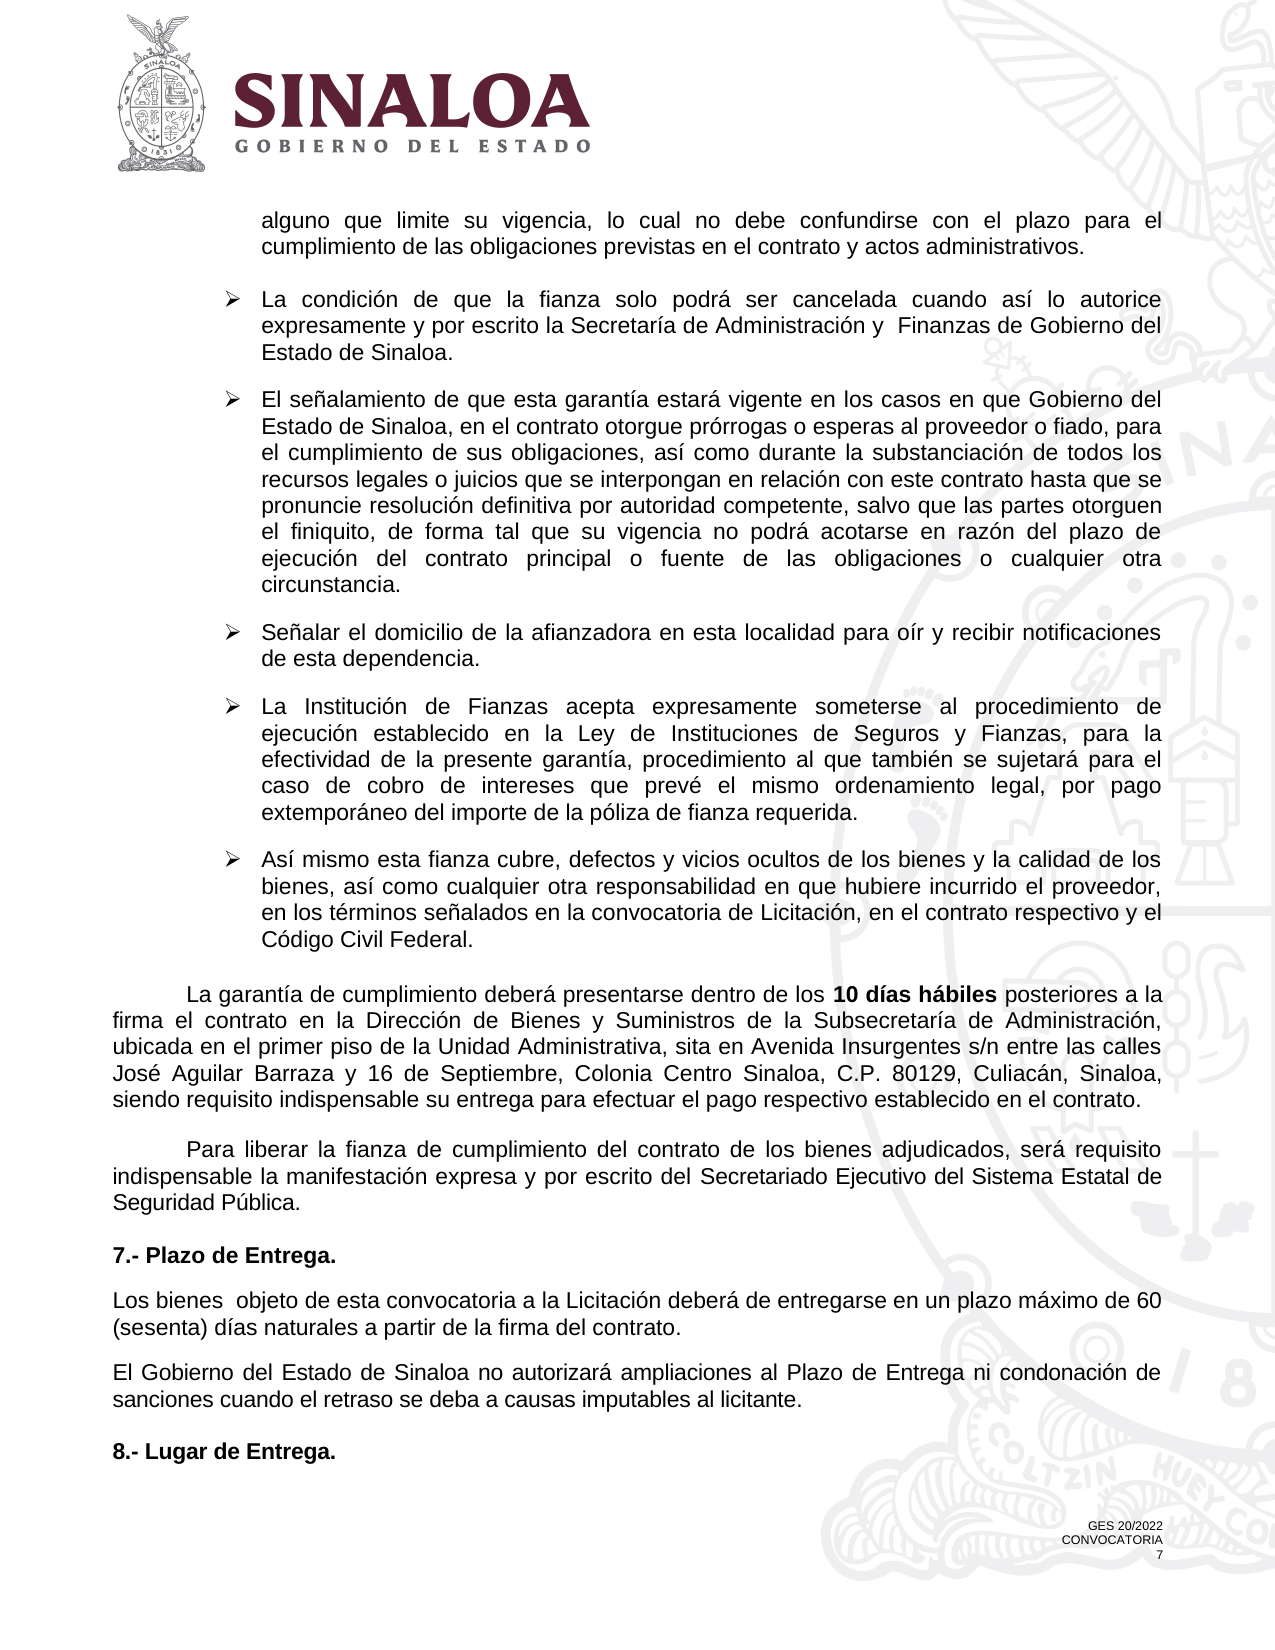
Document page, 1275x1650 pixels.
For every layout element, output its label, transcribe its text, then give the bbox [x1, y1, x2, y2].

text 7.- Plazo de Entrega. [112, 1242, 1163, 1268]
text La garantía de cumplimiento deberá presentarse dentro de los 10 días hábiles posteriores a la firma el contrato en la Dirección de Bienes y Suministros de la Subsecretaría de Administración, ubicada en el primer piso de la Unidad Administrativa, sita en Avenida Insurgentes s/n entre las calles José Aguilar Barraza y 16 de Septiembre, Colonia Centro Sinaloa, C.P. 80129, Culiacán, Sinaloa, siendo requisito indispensable su entrega para efectuar el pago respectivo establecido en el contrato. [112, 981, 1163, 1112]
list La condición de que la fianza solo podrá ser cancelada cuando así lo autorice expresamente y por escrito la Secretaría de Administración y Finanzas de Gobierno del Estado de Sinaloa. [223, 286, 1163, 365]
text El Gobierno del Estado de Sinaloa no autorizará ampliaciones al Plazo de Entrega ni condonación de sanciones cuando el retraso se deba a causas imputables al licitante. [112, 1359, 1163, 1412]
text 8.- Lugar de Entrega. [112, 1438, 1163, 1464]
list La Institución de Fianzas acepta expresamente someterse al procedimiento de ejecución establecido en la Ley de Instituciones de Seguros y Fianzas, para la efectividad de la presente garantía, procedimiento al que también se sujetará para el caso de cobro de intereses que prevé el mismo ordenamiento legal, por pago extemporáneo del importe de la póliza de fianza requerida. [223, 693, 1163, 825]
list Señalar el domicilio de la afianzadora en esta localidad para oír y recibir notificaciones de esta dependencia. [223, 619, 1163, 672]
text Los bienes objeto de esta convocatoria a la Licitación deberá de entregarse en un plazo máximo de 60 (sesenta) días naturales a partir de la firma del contrato. [112, 1287, 1163, 1340]
list El señalamiento de que esta garantía estará vigente en los casos en que Gobierno del Estado de Sinaloa, en el contrato otorgue prórrogas o esperas al proveedor o fiado, para el cumplimiento de sus obligaciones, así como durante la substanciación de todos los recursos legales o juicios que se interpongan en relación con este contrato hasta que se pronuncie resolución definitiva por autoridad competente, salvo que las partes otorguen el finiquito, de forma tal que su vigencia no podrá acotarse en razón del plazo de ejecución del contrato principal o fuente de las obligaciones o cualquier otra circunstancia. [223, 386, 1163, 597]
picture [0, 0, 1275, 1586]
text Para liberar la fianza de cumplimiento del contrato de los bienes adjudicados, será requisito indispensable la manifestación expresa y por escrito del Secretariado Ejecutivo del Sistema Estatal de Seguridad Pública. [112, 1136, 1163, 1215]
list Así mismo esta fianza cubre, defectos y vicios ocultos de los bienes y la calidad de los bienes, así como cualquier otra responsabilidad en que hubiere incurrido el proveedor, en los términos señalados en la convocatoria de Licitación, en el contrato respectivo y el Código Civil Federal. [223, 846, 1163, 952]
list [223, 207, 1163, 259]
